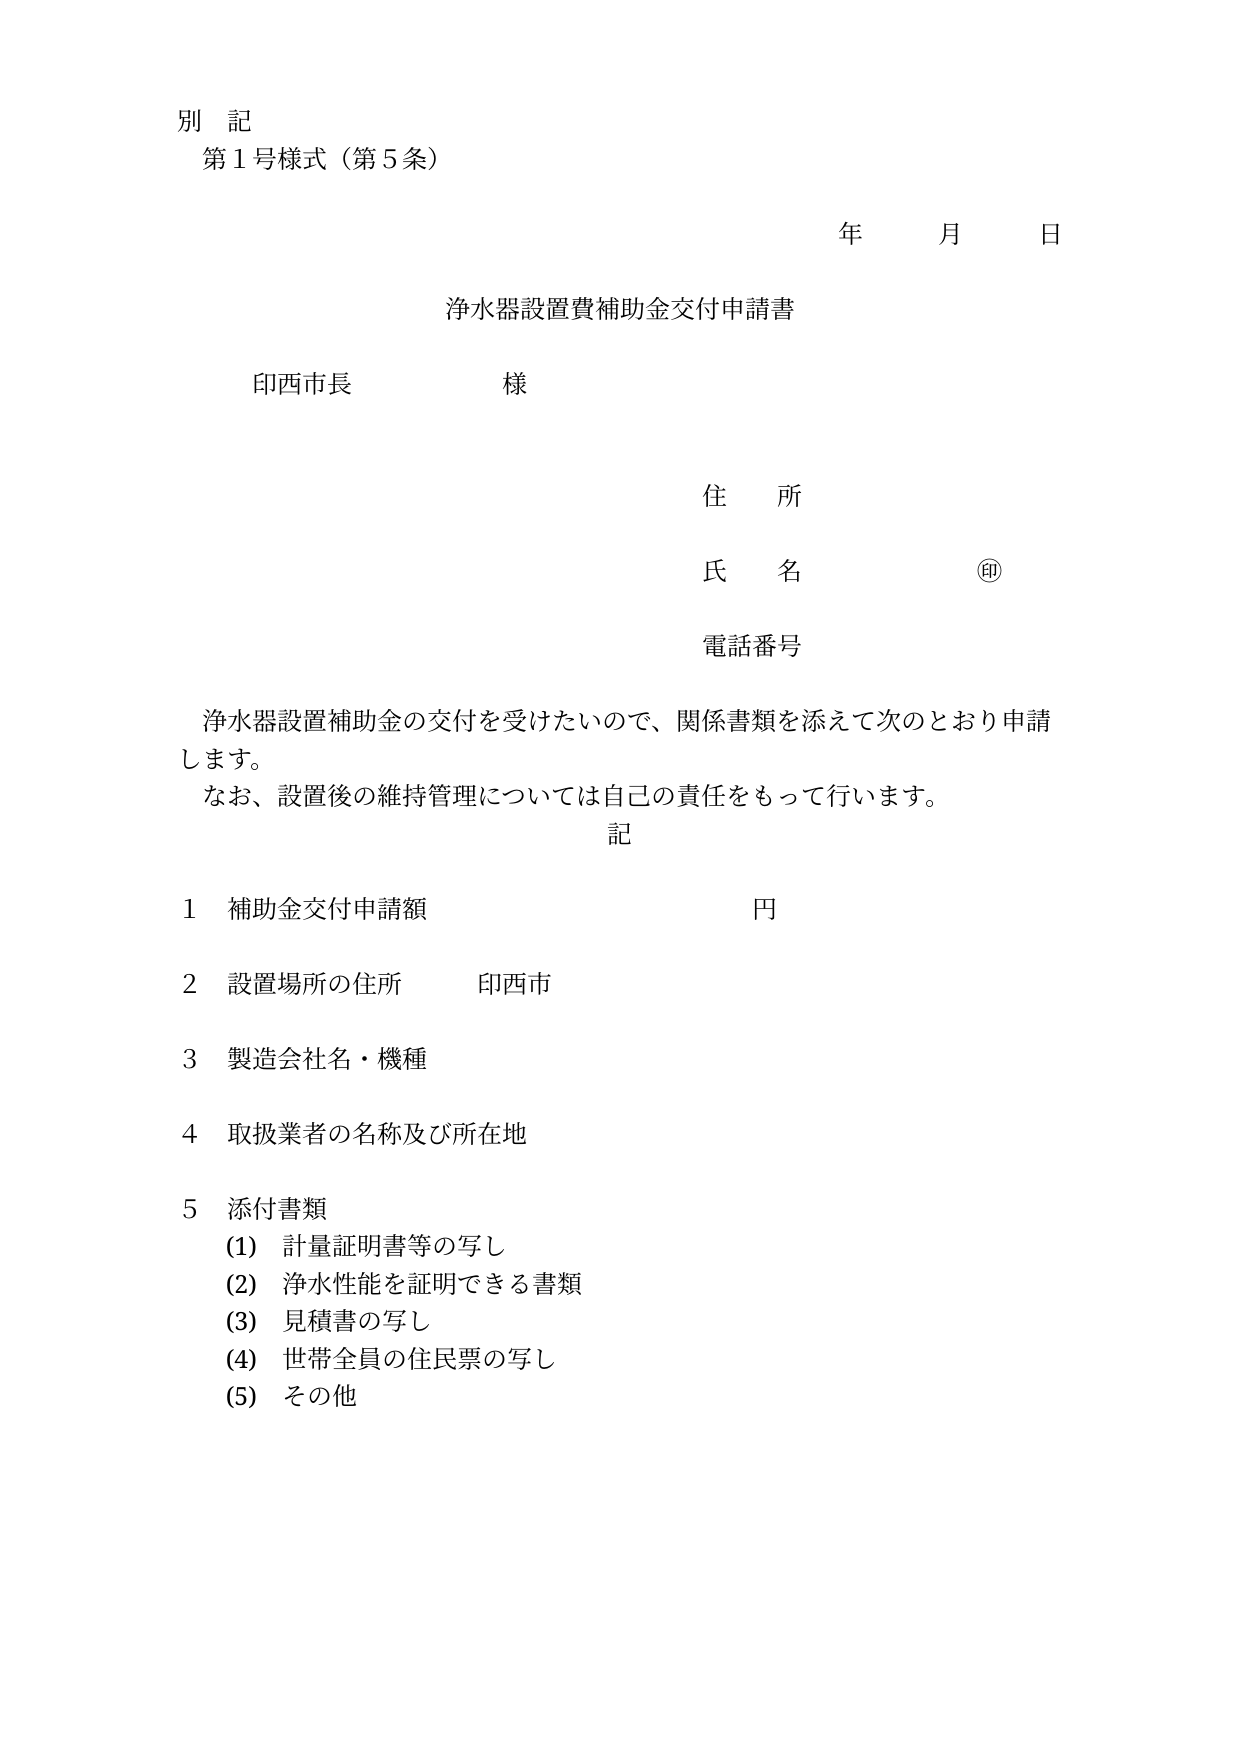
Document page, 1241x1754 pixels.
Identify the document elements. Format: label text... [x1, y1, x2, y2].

text 浄水器設置費補助金交付申請書 [177, 289, 1063, 326]
text ２ 設置場所の住所 印西市 [177, 964, 1063, 1001]
text 氏 名 ㊞ [177, 551, 1063, 589]
text (4) 世帯全員の住民票の写し [201, 1339, 1063, 1376]
text ５ 添付書類 [177, 1189, 1063, 1226]
text (1) 計量証明書等の写し [201, 1226, 1063, 1264]
text (5) その他 [201, 1376, 1063, 1414]
text １ 補助金交付申請額 円 [177, 889, 1063, 926]
text 別 記 [177, 101, 1063, 139]
text ３ 製造会社名・機種 [177, 1039, 1063, 1076]
text 年 月 日 [177, 214, 1063, 251]
text (3) 見積書の写し [201, 1301, 1063, 1339]
subtitle 記 [177, 814, 1063, 851]
text 電話番号 [177, 626, 1063, 664]
text ４ 取扱業者の名称及び所在地 [177, 1114, 1063, 1151]
text なお、設置後の維持管理については自己の責任をもって行います。 [177, 776, 1063, 814]
text 住 所 [177, 476, 1063, 514]
text 第１号様式（第５条） [177, 139, 1063, 176]
text (2) 浄水性能を証明できる書類 [201, 1264, 1063, 1301]
text 浄水器設置補助金の交付を受けたいので、関係書類を添えて次のとおり申請します。 [177, 701, 1063, 776]
text 印西市長 様 [177, 364, 1063, 401]
